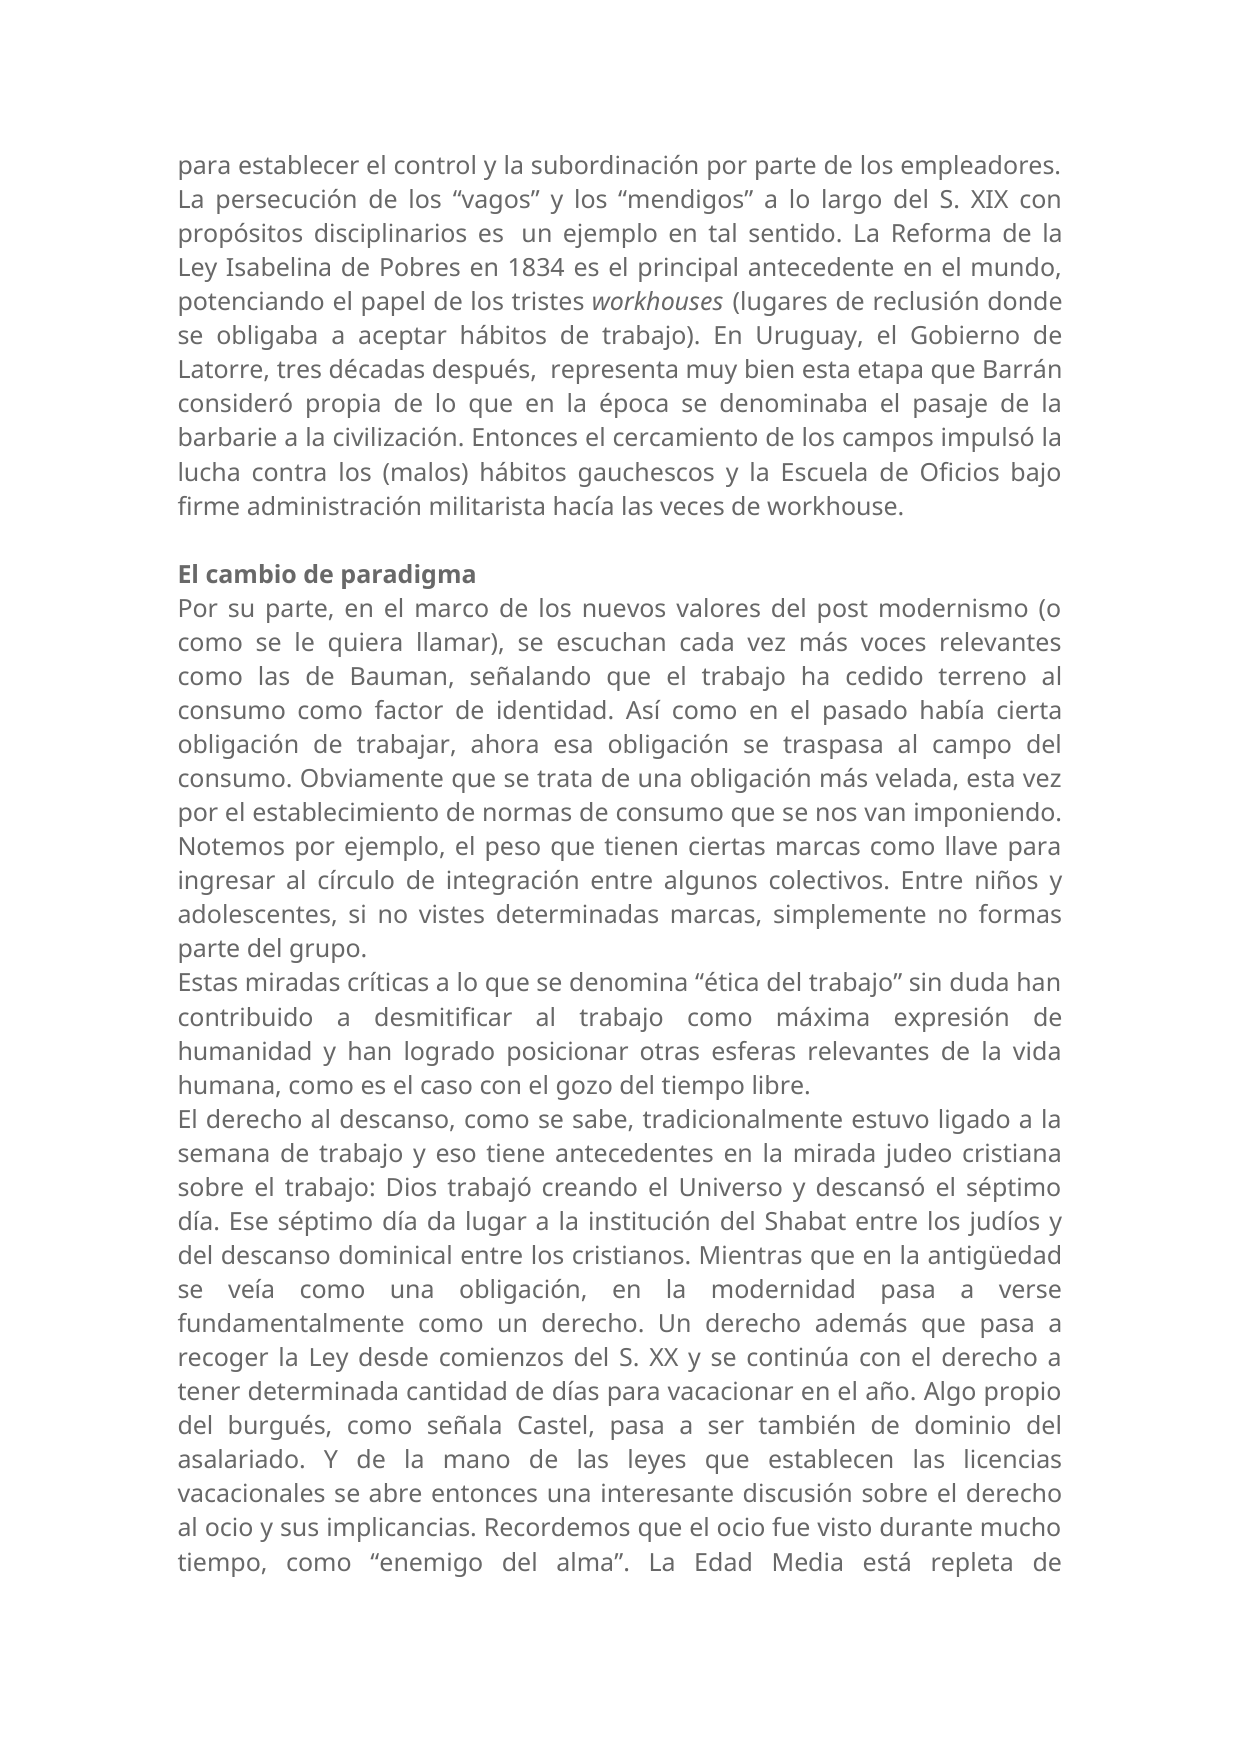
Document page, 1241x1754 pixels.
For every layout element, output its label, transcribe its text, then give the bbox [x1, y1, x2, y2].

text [177, 148, 1063, 522]
text El cambio de paradigma [177, 556, 1063, 590]
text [177, 1101, 1063, 1578]
text Por su parte, en el marco de los nuevos valores del post modernismo (o como se le quiera llamar), se escuchan cada vez más voces relevantes como las de Bauman, señalando que el trabajo ha cedido terreno al consumo como factor de identidad. Así como en el pasado había cierta obligación de trabajar, ahora esa obligación se traspasa al campo del consumo. Obviamente que se trata de una obligación más velada, esta vez por el establecimiento de normas de consumo que se nos van imponiendo. Notemos por ejemplo, el peso que tienen ciertas marcas como llave para ingresar al círculo de integración entre algunos colectivos. Entre niños y adolescentes, si no vistes determinadas marcas, simplemente no formas parte del grupo. [177, 590, 1063, 965]
text Estas miradas críticas a lo que se denomina “ética del trabajo” sin duda han contribuido a desmitificar al trabajo como máxima expresión de humanidad y han logrado posicionar otras esferas relevantes de la vida humana, como es el caso con el gozo del tiempo libre. [177, 965, 1063, 1101]
